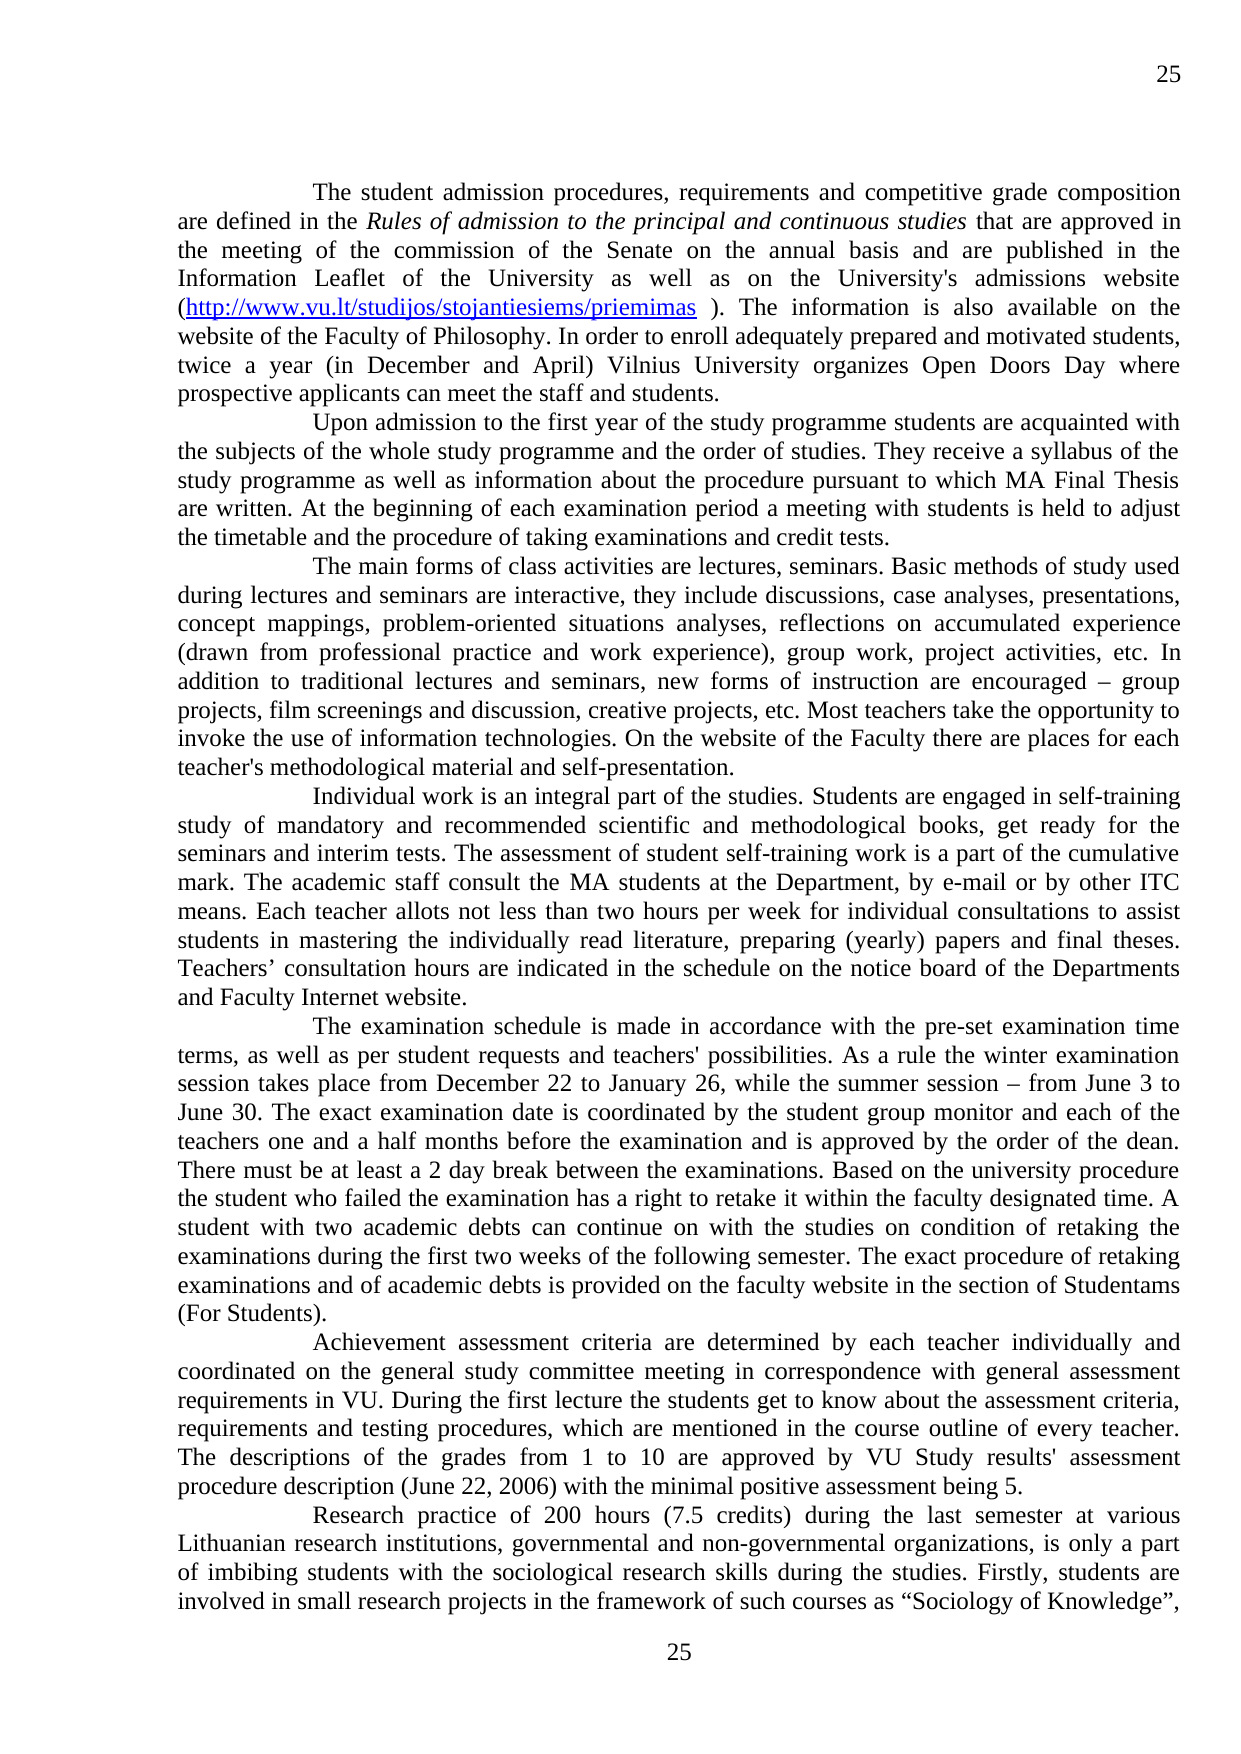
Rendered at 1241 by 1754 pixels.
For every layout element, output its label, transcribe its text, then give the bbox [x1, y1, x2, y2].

text The student admission procedures, requirements and competitive grade composition are defined in the Rules of admission to the principal and continuous studies that are approved in the meeting of the commission of the Senate on the annual basis and are published in the Information Leaflet of the University as well as on the University's admissions website (http://www.vu.lt/studijos/stojantiesiems/priemimas ). The information is also available on the website of the Faculty of Philosophy. In order to enroll adequately prepared and motivated students, twice a year (in December and April) Vilnius University organizes Open Doors Day where prospective applicants can meet the staff and students. [177, 177, 1181, 407]
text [177, 1500, 1181, 1615]
text Individual work is an integral part of the studies. Students are engaged in self-training study of mandatory and recommended scientific and methodological books, get ready for the seminars and interim tests. The assessment of student self-training work is a part of the cumulative mark. The academic staff consult the MA students at the Department, by e-mail or by other ITC means. Each teacher allots not less than two hours per week for individual consultations to assist students in mastering the individually read literature, preparing (yearly) papers and final theses. Teachers’ consultation hours are indicated in the schedule on the notice board of the Departments and Faculty Internet website. [177, 781, 1181, 1011]
text The main forms of class activities are lectures, seminars. Basic methods of study used during lectures and seminars are interactive, they include discussions, case analyses, presentations, concept mappings, problem-oriented situations analyses, reflections on accumulated experience (drawn from professional practice and work experience), group work, project activities, etc. In addition to traditional lectures and seminars, new forms of instruction are encouraged – group projects, film screenings and discussion, creative projects, etc. Most teachers take the opportunity to invoke the use of information technologies. On the website of the Faculty there are places for each teacher's methodological material and self-presentation. [177, 551, 1181, 781]
text Achievement assessment criteria are determined by each teacher individually and coordinated on the general study committee meeting in correspondence with general assessment requirements in VU. During the first lecture the students get to know about the assessment criteria, requirements and testing procedures, which are mentioned in the course outline of every teacher. The descriptions of the grades from 1 to 10 are approved by VU Study results' assessment procedure description (June 22, 2006) with the minimal positive assessment being 5. [177, 1327, 1181, 1500]
text Upon admission to the first year of the study programme students are acquainted with the subjects of the whole study programme and the order of studies. They receive a syllabus of the study programme as well as information about the procedure pursuant to which MA Final Thesis are written. At the beginning of each examination period a meeting with students is held to adjust the timetable and the procedure of taking examinations and credit tests. [177, 407, 1181, 551]
text The examination schedule is made in accordance with the pre-set examination time terms, as well as per student requests and teachers' possibilities. As a rule the winter examination session takes place from December 22 to January 26, while the summer session – from June 3 to June 30. The exact examination date is coordinated by the student group monitor and each of the teachers one and a half months before the examination and is approved by the order of the dean. There must be at least a 2 day break between the examinations. Based on the university procedure the student who failed the examination has a right to retake it within the faculty designated time. A student with two academic debts can continue on with the studies on condition of retaking the examinations during the first two weeks of the following semester. The exact procedure of retaking examinations and of academic debts is provided on the faculty website in the section of Studentams (For Students). [177, 1011, 1181, 1327]
